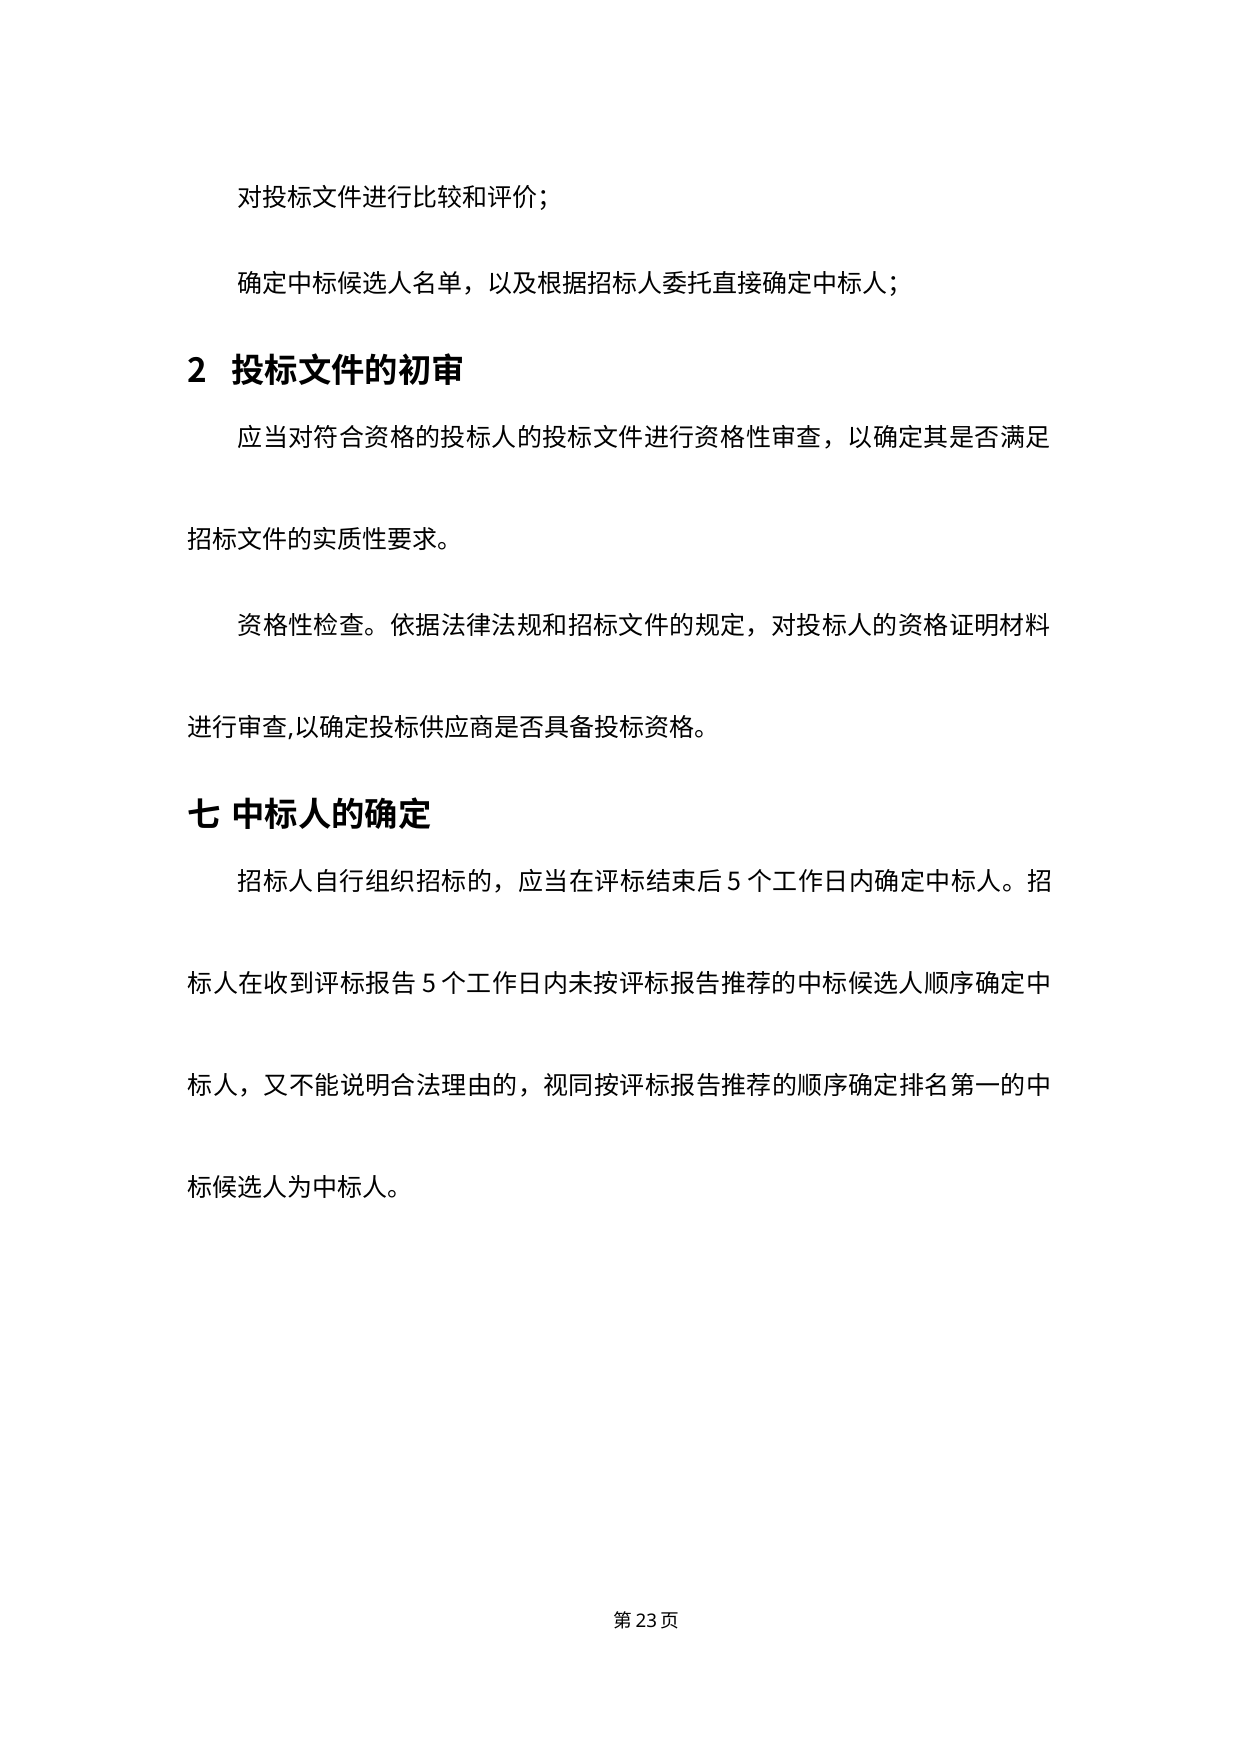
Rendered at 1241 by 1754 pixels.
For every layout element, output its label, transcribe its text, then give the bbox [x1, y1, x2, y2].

text 应当对符合资格的投标人的投标文件进行资格性审查，以确定其是否满足招标文件的实质性要求。 [187, 402, 1053, 572]
subtitle 投标文件的初审 [187, 334, 1053, 402]
text 资格性检查。依据法律法规和招标文件的规定，对投标人的资格证明材料进行审查,以确定投标供应商是否具备投标资格。 [187, 590, 1053, 760]
text 确定中标候选人名单，以及根据招标人委托直接确定中标人； [187, 248, 1053, 316]
text 招标人自行组织招标的，应当在评标结束后5个工作日内确定中标人。招标人在收到评标报告5个工作日内未按评标报告推荐的中标候选人顺序确定中标人，又不能说明合法理由的，视同按评标报告推荐的顺序确定排名第一的中标候选人为中标人。 [187, 846, 1053, 1219]
text 对投标文件进行比较和评价； [187, 162, 1053, 230]
subtitle 中标人的确定 [187, 778, 1053, 846]
